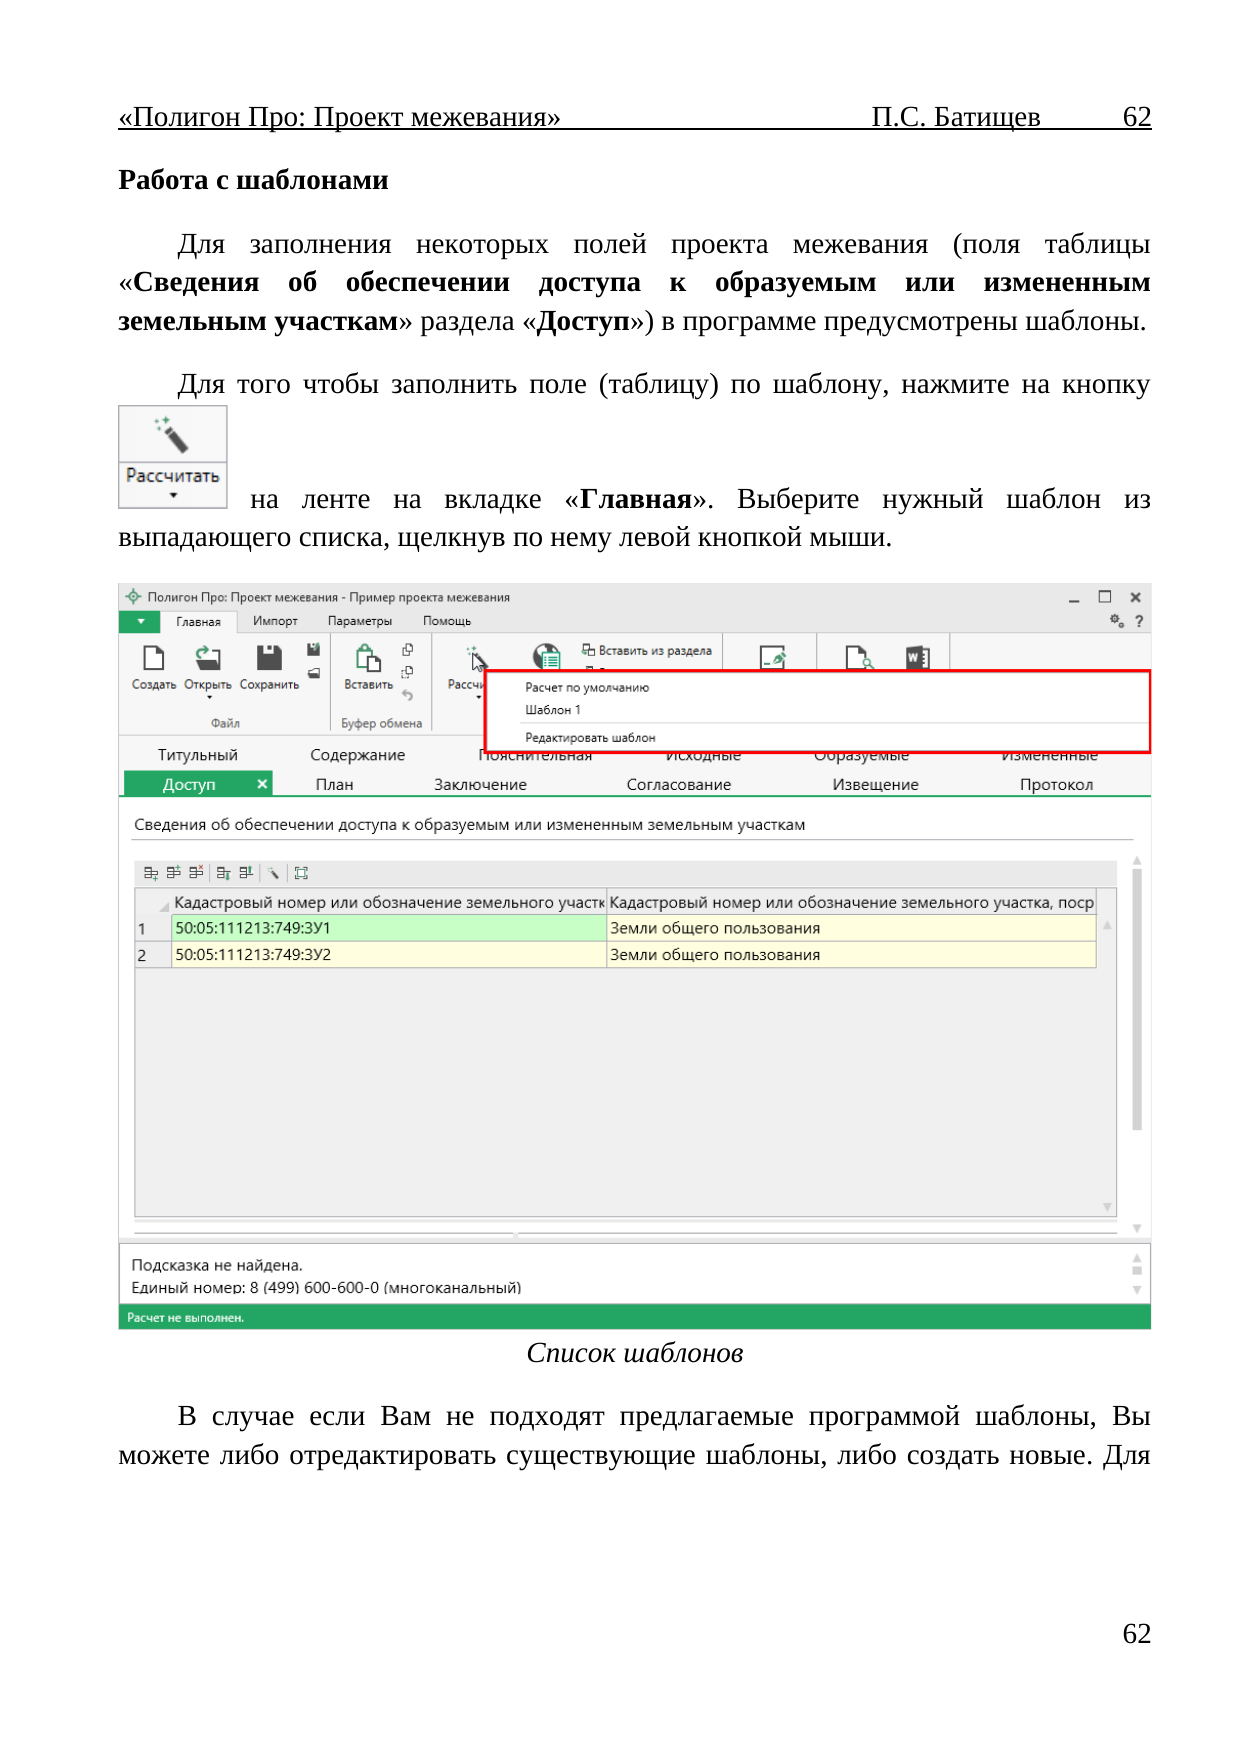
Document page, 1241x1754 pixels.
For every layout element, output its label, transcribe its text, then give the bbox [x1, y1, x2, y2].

subtitle Работа с шаблонами [118, 162, 1152, 196]
text Для того чтобы заполнить поле (таблицу) по шаблону, нажмите на кнопку на ленте на вкладке «Главная». Выберите нужный шаблон из выпадающего списка, щелкнув по нему левой кнопкой мыши. [118, 367, 1152, 553]
text Список шаблонов [118, 1330, 1152, 1368]
picture [118, 583, 1152, 1330]
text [118, 1398, 1152, 1471]
picture [118, 405, 228, 509]
text Для заполнения некоторых полей проекта межевания (поля таблицы «Сведения об обеспечении доступа к образуемым или измененным земельным участкам» раздела «Доступ») в программе предусмотрены шаблоны. [118, 226, 1152, 337]
